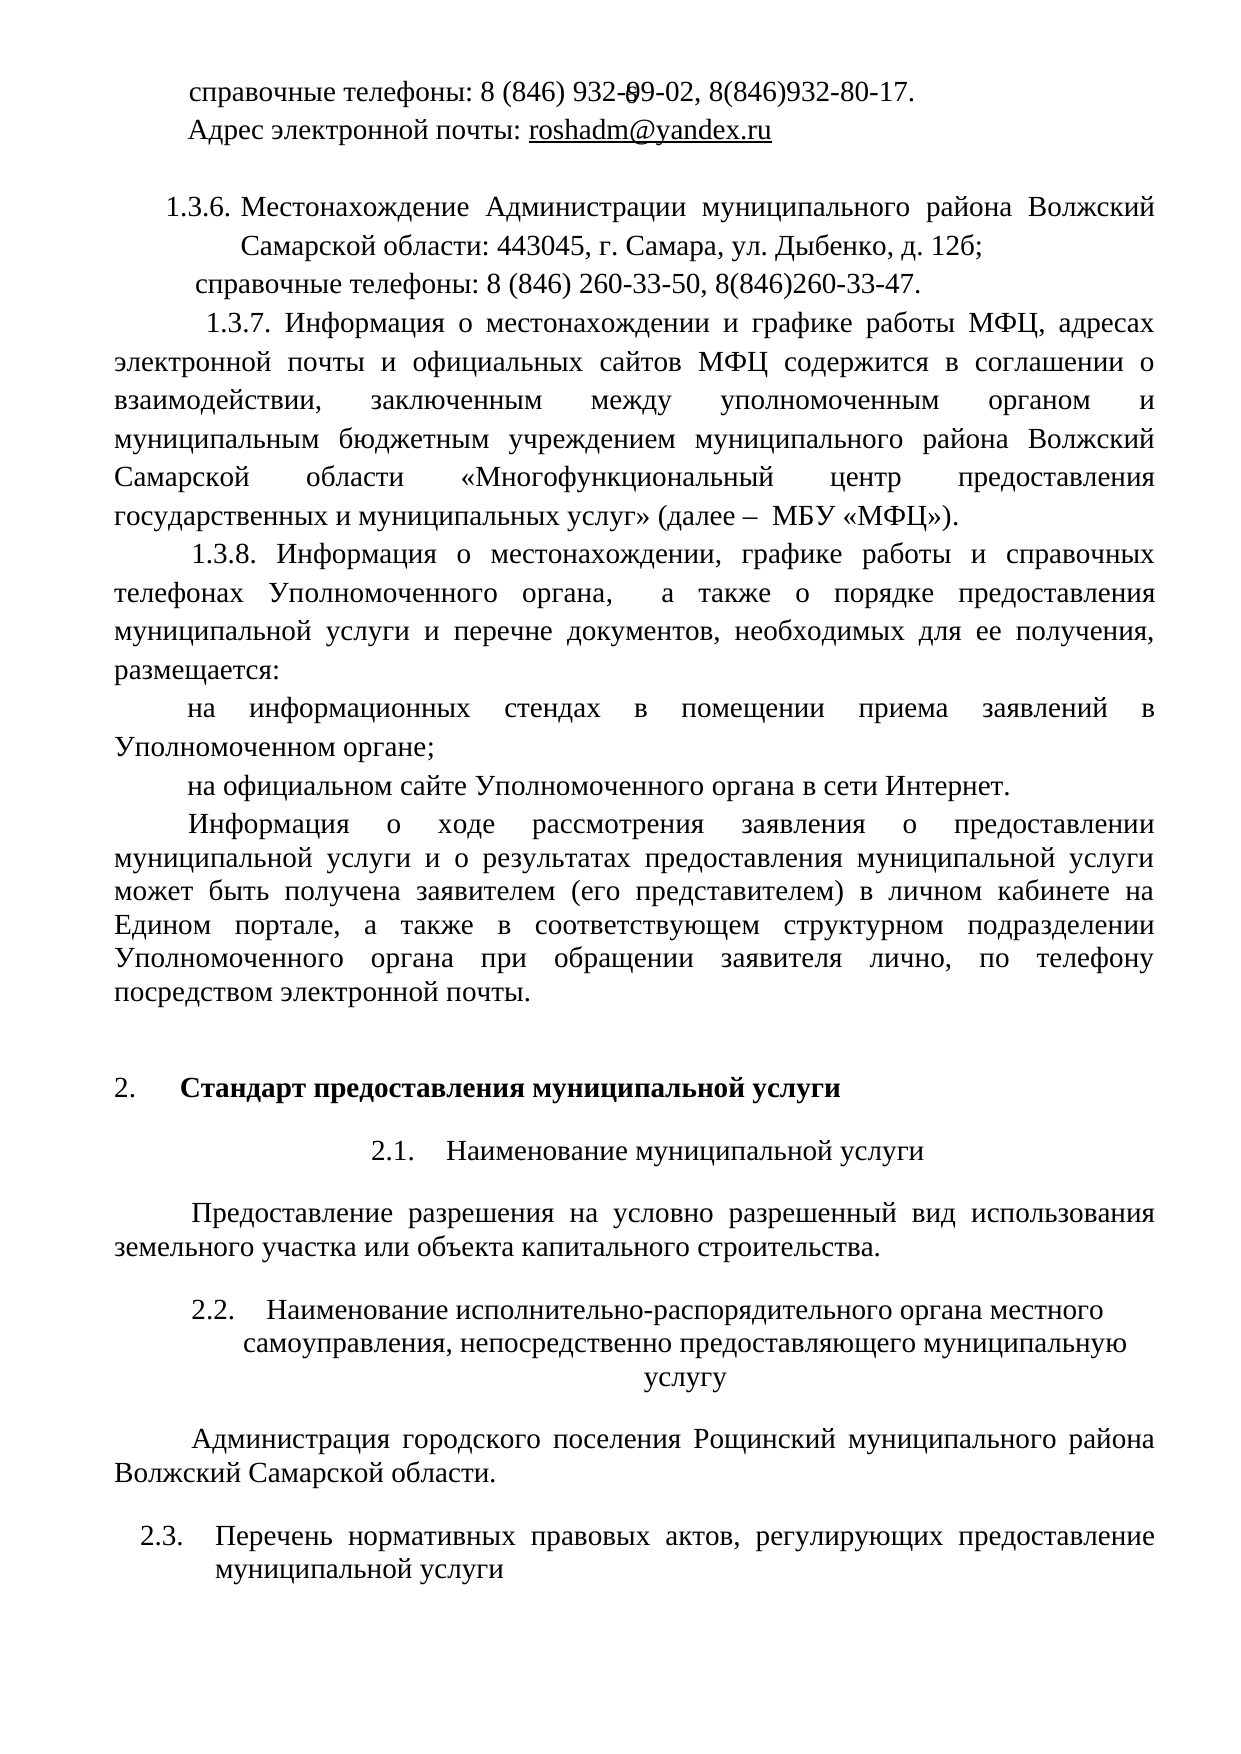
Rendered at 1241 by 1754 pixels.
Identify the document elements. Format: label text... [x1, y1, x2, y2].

list Стандарт предоставления муниципальной услуги [114, 1070, 1156, 1104]
text на официальном сайте Уполномоченного органа в сети Интернет. [114, 768, 1156, 801]
text справочные телефоны: 8 (846) 932-99-02, 8(846)932-80-17. [188, 74, 1156, 107]
text справочные телефоны: 8 (846) 260-33-50, 8(846)260-33-47. [188, 267, 1156, 300]
text Администрация городского поселения Рощинский муниципального района Волжский Самарской области. [114, 1422, 1156, 1489]
text на информационных стендах в помещении приема заявлений в Уполномоченном органе; [114, 691, 1156, 763]
text Адрес электронной почты: roshadm@yandex.ru [187, 112, 1156, 146]
text Информация о ходе рассмотрения заявления о предоставлении муниципальной услуги и о результатах предоставления муниципальной услуги может быть получена заявителем (его представителем) в личном кабинете на Едином портале, а также в соответствующем структурном подразделении Уполномоченного органа при обращении заявителя лично, по телефону посредством электронной почты. [114, 806, 1156, 1007]
text Предоставление разрешения на условно разрешенный вид использования земельного участка или объекта капитального строительства. [114, 1196, 1156, 1263]
list Перечень нормативных правовых актов, регулирующих предоставление муниципальной услуги [140, 1518, 1156, 1585]
list Местонахождение Администрации муниципального района Волжский Самарской области: 443045, г. Самара, ул. Дыбенко, д. 12б; [165, 189, 1156, 262]
list Наименование муниципальной услуги [140, 1133, 1156, 1166]
text 1.3.7. Информация о местонахождении и графике работы МФЦ, адресах электронной почты и официальных сайтов МФЦ содержится в соглашении о взаимодействии, заключенным между уполномоченным органом и муниципальным бюджетным учреждением муниципального района Волжский Самарской области «Многофункциональный центр предоставления государственных и муниципальных услуг» (далее – МБУ «МФЦ»). [114, 305, 1156, 531]
text 1.3.8. Информация о местонахождении, графике работы и справочных телефонах Уполномоченного органа, а также о порядке предоставления муниципальной услуги и перечне документов, необходимых для ее получения, размещается: [114, 536, 1156, 686]
list Наименование исполнительно-распорядительного органа местного самоуправления, непосредственно предоставляющего муниципальную услугу [140, 1292, 1156, 1392]
